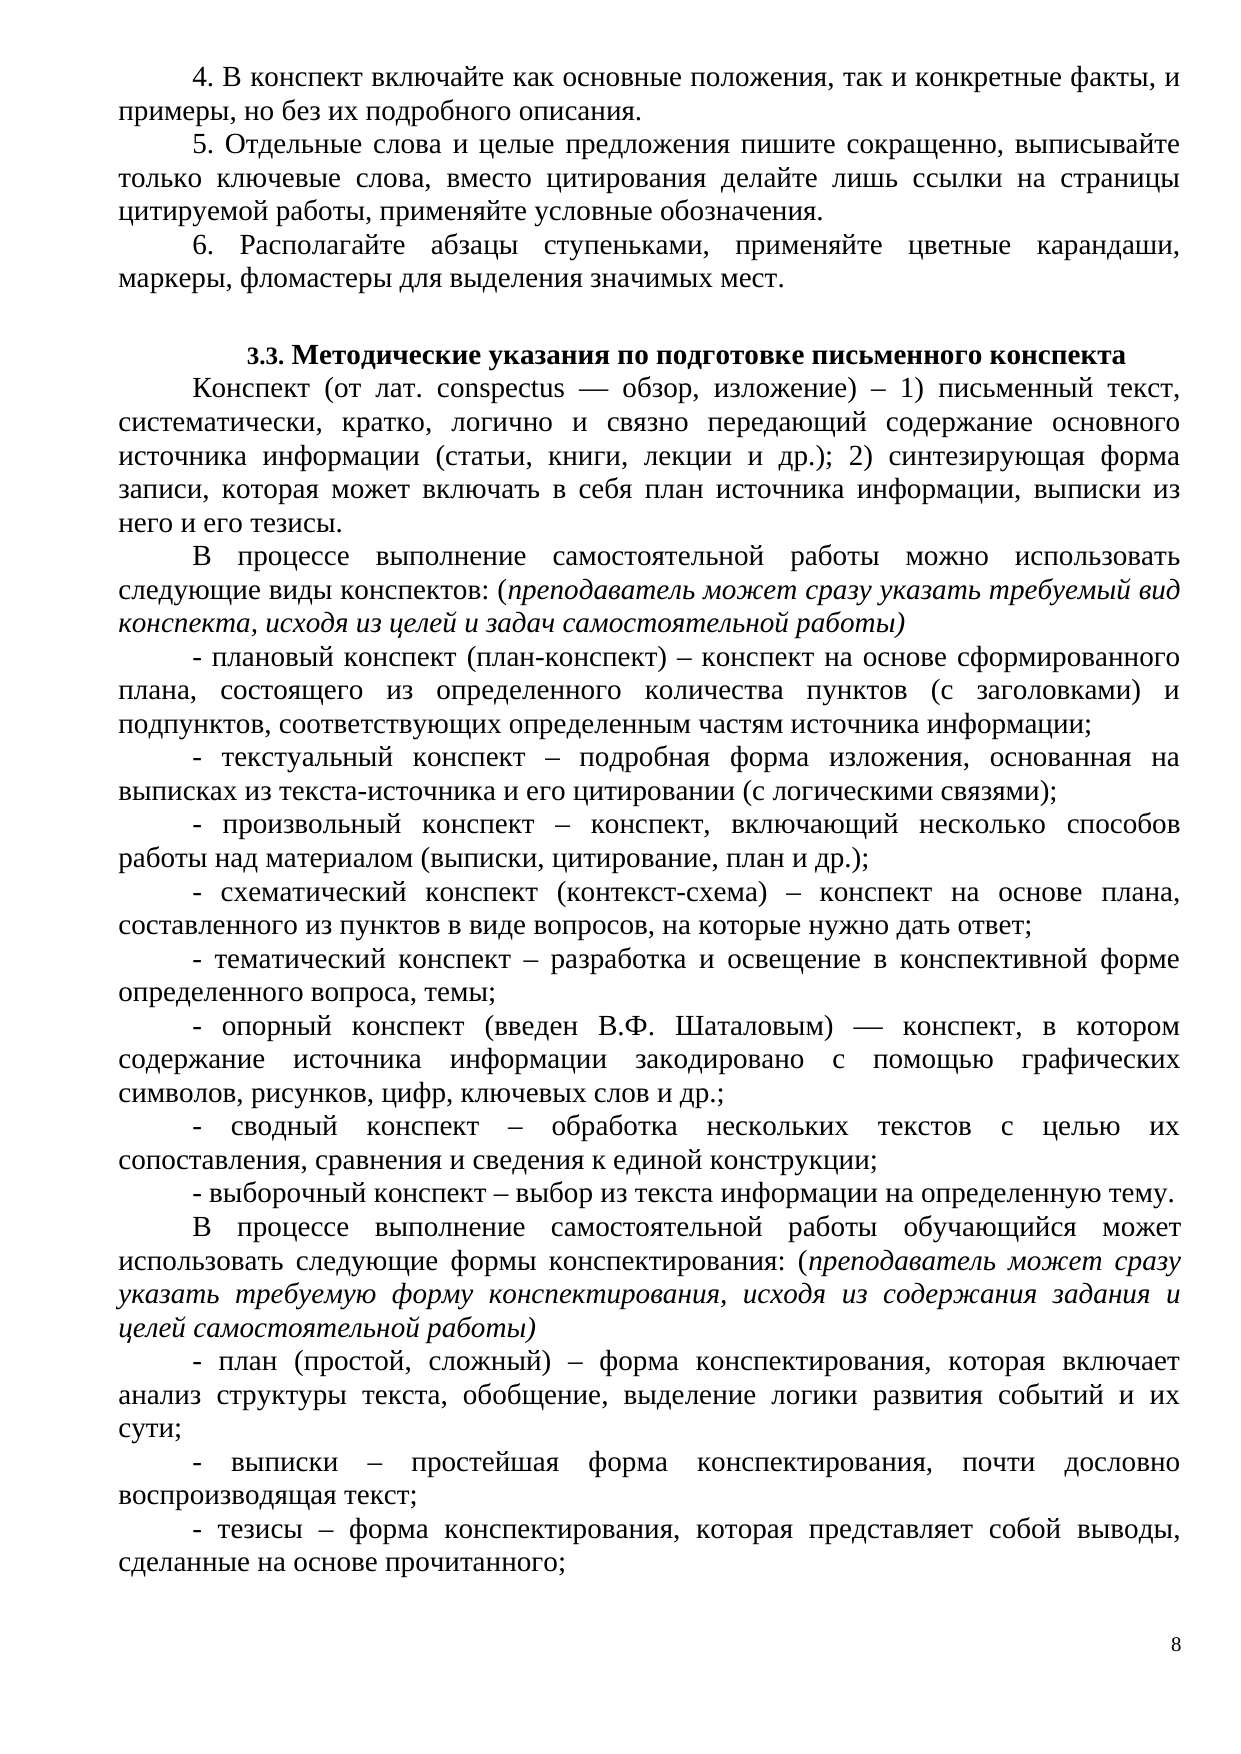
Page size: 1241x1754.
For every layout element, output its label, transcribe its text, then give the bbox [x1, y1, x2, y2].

text - план (простой, сложный) – форма конспектирования, которая включает анализ структуры текста, обобщение, выделение логики развития событий и их сути; [118, 1343, 1181, 1444]
text - сводный конспект – обработка нескольких текстов с целью их сопоставления, сравнения и сведения к единой конструкции; [118, 1108, 1181, 1176]
text - произвольный конспект – конспект, включающий несколько способов работы над материалом (выписки, цитирование, план и др.); [118, 807, 1181, 874]
text - опорный конспект (введен В.Ф. Шаталовым) — конспект, в котором содержание источника информации закодировано с помощью графических символов, рисунков, цифр, ключевых слов и др.; [118, 1008, 1181, 1108]
text - выборочный конспект – выбор из текста информации на определенную тему. [118, 1176, 1181, 1209]
text В процессе выполнение самостоятельной работы обучающийся может использовать следующие формы конспектирования: (преподаватель может сразу указать требуемую форму конспектирования, исходя из содержания задания и целей самостоятельной работы) [118, 1209, 1181, 1343]
text - текстуальный конспект – подробная форма изложения, основанная на выписках из текста-источника и его цитировании (с логическими связями); [118, 739, 1181, 807]
text 4. В конспект включайте как основные положения, так и конкретные факты, и примеры, но без их подробного описания. [118, 59, 1181, 126]
text Конспект (от лат. conspectus — обзор, изложение) – 1) письменный текст, систематически, кратко, логично и связно передающий содержание основного источника информации (статьи, книги, лекции и др.); 2) синтезирующая форма записи, которая может включать в себя план источника информации, выписки из него и его тезисы. [118, 371, 1181, 538]
text - выписки – простейшая форма конспектирования, почти дословно воспроизводящая текст; [118, 1444, 1181, 1511]
text В процессе выполнение самостоятельной работы можно использовать следующие виды конспектов: (преподаватель может сразу указать требуемый вид конспекта, исходя из целей и задач самостоятельной работы) [118, 538, 1181, 639]
text - тематический конспект – разработка и освещение в конспективной форме определенного вопроса, темы; [118, 941, 1181, 1008]
text - схематический конспект (контекст-схема) – конспект на основе плана, составленного из пунктов в виде вопросов, на которые нужно дать ответ; [118, 874, 1181, 941]
text 6. Располагайте абзацы ступеньками, применяйте цветные карандаши, маркеры, фломастеры для выделения значимых мест. [118, 227, 1181, 294]
text - тезисы – форма конспектирования, которая представляет собой выводы, сделанные на основе прочитанного; [118, 1511, 1181, 1578]
text - плановый конспект (план-конспект) – конспект на основе сформированного плана, состоящего из определенного количества пунктов (с заголовками) и подпунктов, соответствующих определенным частям источника информации; [118, 639, 1181, 739]
text 3.3. Методические указания по подготовке письменного конспекта [118, 337, 1181, 371]
text 5. Отдельные слова и целые предложения пишите сокращенно, выписывайте только ключевые слова, вместо цитирования делайте лишь ссылки на страницы цитируемой работы, применяйте условные обозначения. [118, 126, 1181, 227]
